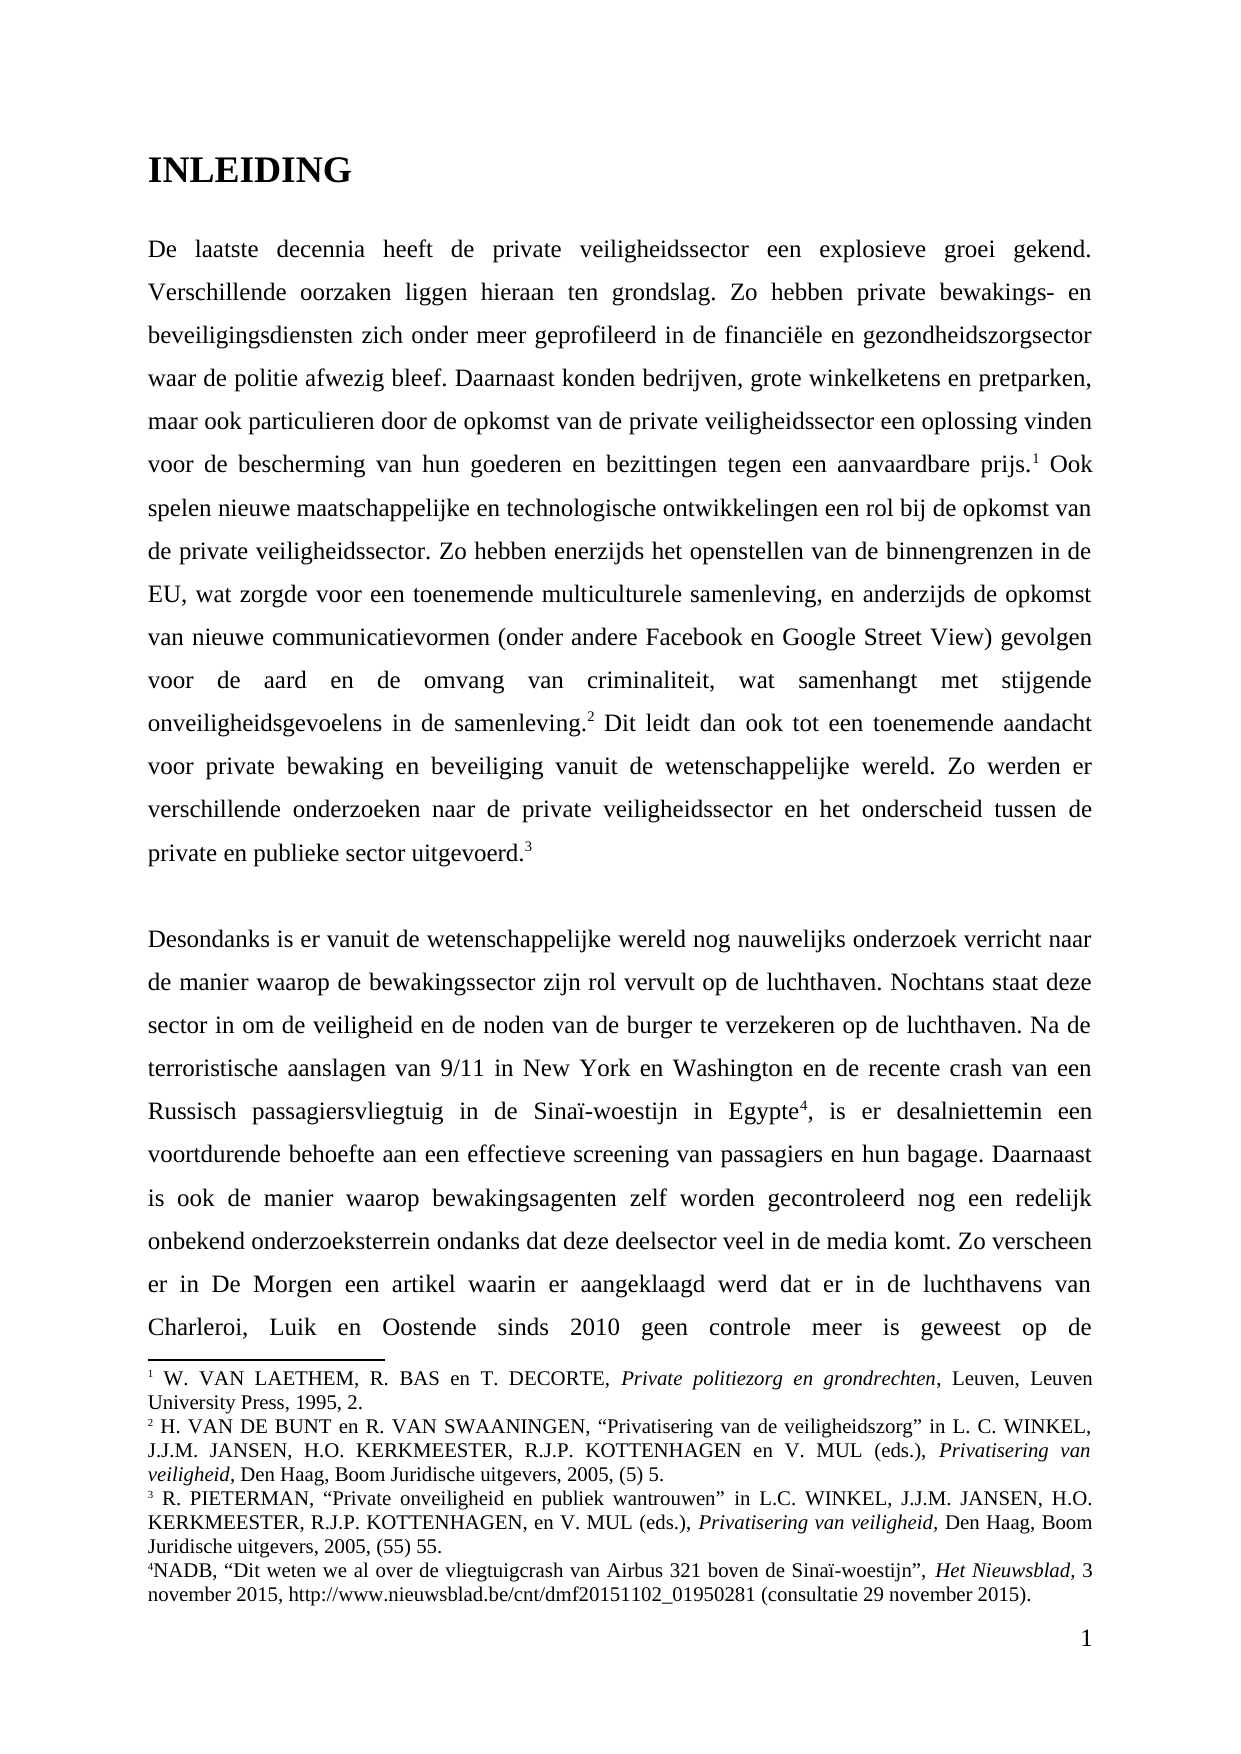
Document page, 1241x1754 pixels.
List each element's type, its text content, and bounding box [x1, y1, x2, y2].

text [148, 924, 1093, 1341]
text De laatste decennia heeft de private veiligheidssector een explosieve groei gekend. Verschillende oorzaken liggen hieraan ten grondslag. Zo hebben private bewakings- en beveiligingsdiensten zich onder meer geprofileerd in de financiële en gezondheidszorgsector waar de politie afwezig bleef. Daarnaast konden bedrijven, grote winkelketens en pretparken, maar ook particulieren door de opkomst van de private veiligheidssector een oplossing vinden voor de bescherming van hun goederen en bezittingen tegen een aanvaardbare prijs. Ook spelen nieuwe maatschappelijke en technologische ontwikkelingen een rol bij de opkomst van de private veiligheidssector. Zo hebben enerzijds het openstellen van de binnengrenzen in de EU, wat zorgde voor een toenemende multiculturele samenleving, en anderzijds de opkomst van nieuwe communicatievormen (onder andere Facebook en Google Street View) gevolgen voor de aard en de omvang van criminaliteit, wat samenhangt met stijgende onveiligheidsgevoelens in de samenleving. Dit leidt dan ook tot een toenemende aandacht voor private bewaking en beveiliging vanuit de wetenschappelijke wereld. Zo werden er verschillende onderzoeken naar de private veiligheidssector en het onderscheid tussen de private en publieke sector uitgevoerd. [148, 234, 1093, 866]
subtitle INLEIDING [148, 148, 1093, 191]
